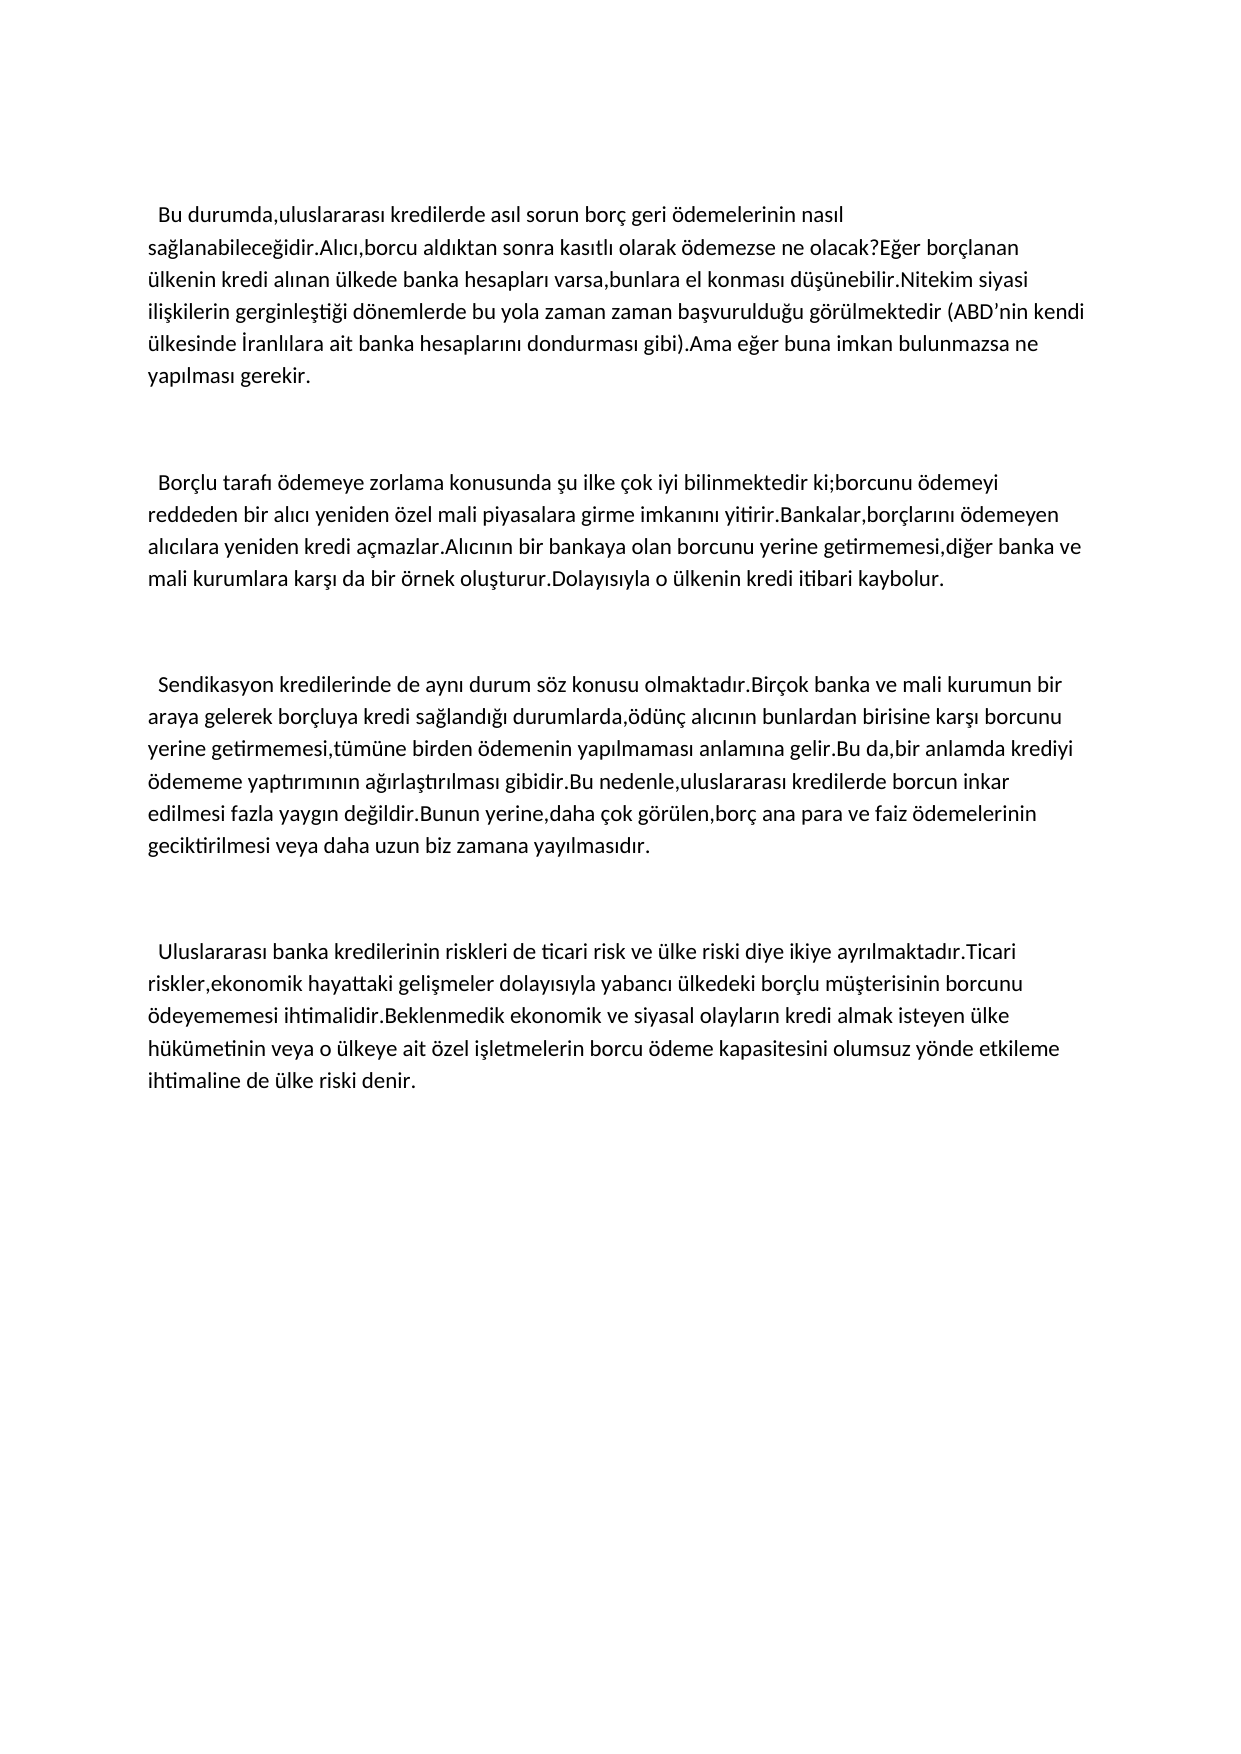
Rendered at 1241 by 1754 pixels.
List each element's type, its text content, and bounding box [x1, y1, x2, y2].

text Sendikasyon kredilerinde de aynı durum söz konusu olmaktadır.Birçok banka ve mali kurumun bir araya gelerek borçluya kredi sağlandığı durumlarda,ödünç alıcının bunlardan birisine karşı borcunu yerine getirmemesi,tümüne birden ödemenin yapılmaması anlamına gelir.Bu da,bir anlamda krediyi ödememe yaptırımının ağırlaştırılması gibidir.Bu nedenle,uluslararası kredilerde borcun inkar edilmesi fazla yaygın değildir.Bunun yerine,daha çok görülen,borç ana para ve faiz ödemelerinin geciktirilmesi veya daha uzun biz zamana yayılmasıdır. [148, 670, 1093, 859]
text Borçlu tarafı ödemeye zorlama konusunda şu ilke çok iyi bilinmektedir ki;borcunu ödemeyi reddeden bir alıcı yeniden özel mali piyasalara girme imkanını yitirir.Bankalar,borçlarını ödemeyen alıcılara yeniden kredi açmazlar.Alıcının bir bankaya olan borcunu yerine getirmemesi,diğer banka ve mali kurumlara karşı da bir örnek oluşturur.Dolayısıyla o ülkenin kredi itibari kaybolur. [148, 468, 1093, 592]
text Bu durumda,uluslararası kredilerde asıl sorun borç geri ödemelerinin nasıl sağlanabileceğidir.Alıcı,borcu aldıktan sonra kasıtlı olarak ödemezse ne olacak?Eğer borçlanan ülkenin kredi alınan ülkede banka hesapları varsa,bunlara el konması düşünebilir.Nitekim siyasi ilişkilerin gerginleştiği dönemlerde bu yola zaman zaman başvurulduğu görülmektedir (ABD’nin kendi ülkesinde İranlılara ait banka hesaplarını dondurması gibi).Ama eğer buna imkan bulunmazsa ne yapılması gerekir. [148, 201, 1093, 389]
text Uluslararası banka kredilerinin riskleri de ticari risk ve ülke riski diye ikiye ayrılmaktadır.Ticari riskler,ekonomik hayattaki gelişmeler dolayısıyla yabancı ülkedeki borçlu müşterisinin borcunu ödeyememesi ihtimalidir.Beklenmedik ekonomik ve siyasal olayların kredi almak isteyen ülke hükümetinin veya o ülkeye ait özel işletmelerin borcu ödeme kapasitesini olumsuz yönde etkileme ihtimaline de ülke riski denir. [148, 937, 1093, 1094]
